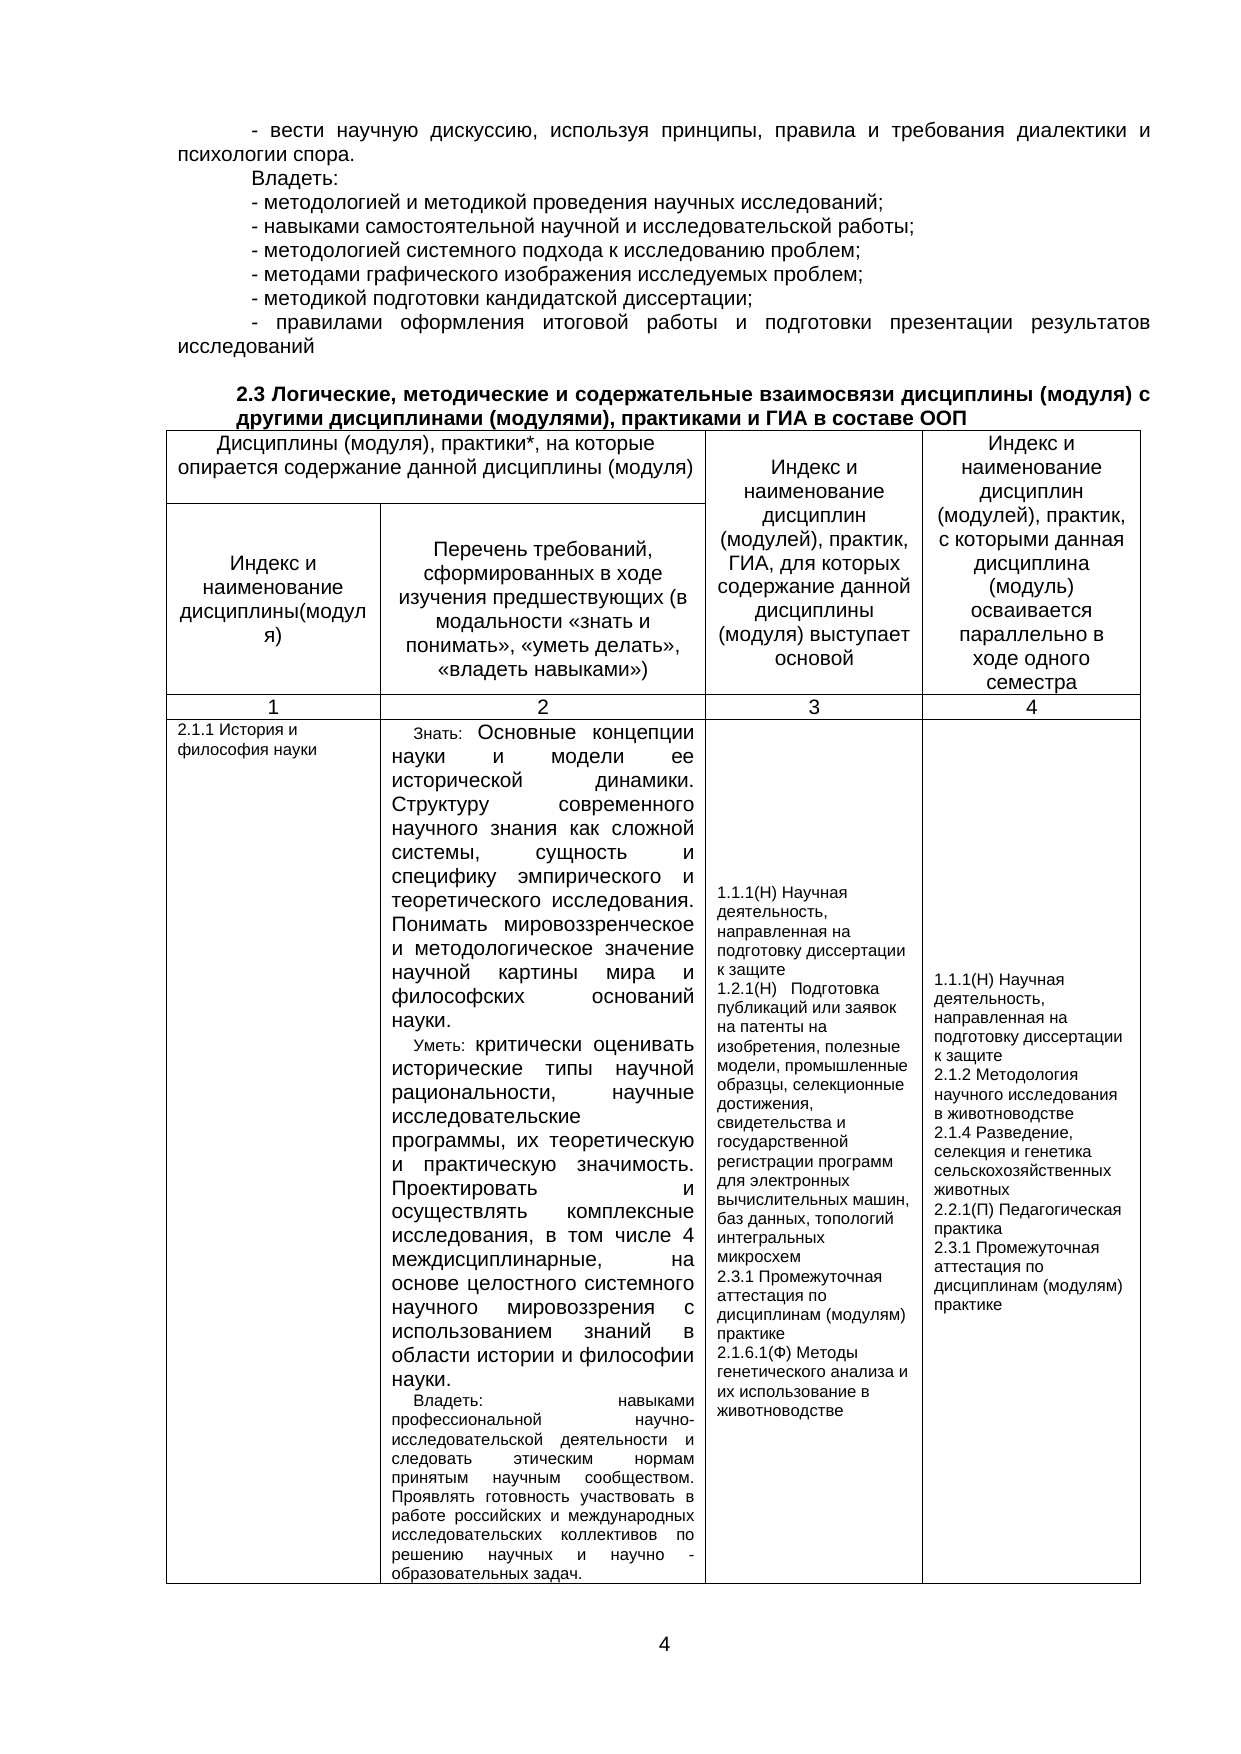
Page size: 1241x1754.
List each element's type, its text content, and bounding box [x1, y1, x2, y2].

table_header [706, 431, 922, 694]
text - методологией системного подхода к исследованию проблем; [177, 238, 1152, 262]
table_cell [167, 695, 380, 719]
table_cell [381, 695, 705, 719]
text - методологией и методикой проведения научных исследований; [177, 190, 1152, 214]
text - методами графического изображения исследуемых проблем; [177, 262, 1152, 286]
table_cell [706, 695, 922, 719]
text 2.3 Логические, методические и содержательные взаимосвязи дисциплины (модуля) с другими дисциплинами (модулями), практиками и ГИА в составе ООП [236, 382, 1152, 429]
table_header [923, 431, 1140, 694]
text Владеть: [177, 166, 1152, 190]
text - навыками самостоятельной научной и исследовательской работы; [177, 214, 1152, 238]
table_cell 2.1.1 История и философия науки [167, 720, 380, 1583]
text - методикой подготовки кандидатской диссертации; [177, 286, 1152, 310]
text - вести научную дискуссию, используя принципы, правила и требования диалектики и психологии спора. [177, 118, 1152, 166]
text - правилами оформления итоговой работы и подготовки презентации результатов исследований [177, 310, 1152, 358]
table_header [167, 431, 705, 502]
table_cell 1.1.1(Н) Научная деятельность, направленная на подготовку диссертации к защите 1.2.1(Н) Подготовка публикаций или заявок на патенты на изобретения, полезные модели, промышленные образцы, селекционные достижения, свидетельства и государственной регистрации программ для электронных вычислительных машин, баз данных, топологий интегральных микросхем 2.3.1 Промежуточная аттестация по дисциплинам (модулям) практике 2.1.6.1(Ф) Методы генетического анализа и их использование в животноводстве [706, 720, 922, 1583]
table_cell Знать: Уметь: Владеть: навыками профессиональной научно-исследовательской деятельности и следовать этическим нормам принятым научным сообществом. Проявлять готовность участвовать в работе российских и международных исследовательских коллективов по решению научных и научно - образовательных задач. [381, 720, 705, 1583]
table_cell [167, 504, 380, 694]
table_cell 1.1.1(Н) Научная деятельность, направленная на подготовку диссертации к защите 2.1.2 Методология научного исследования в животноводстве 2.1.4 Разведение, селекция и генетика сельскохозяйственных животных 2.2.1(П) Педагогическая практика 2.3.1 Промежуточная аттестация по дисциплинам (модулям) практике [923, 720, 1140, 1583]
table_cell [381, 504, 705, 694]
table_cell [923, 695, 1140, 719]
